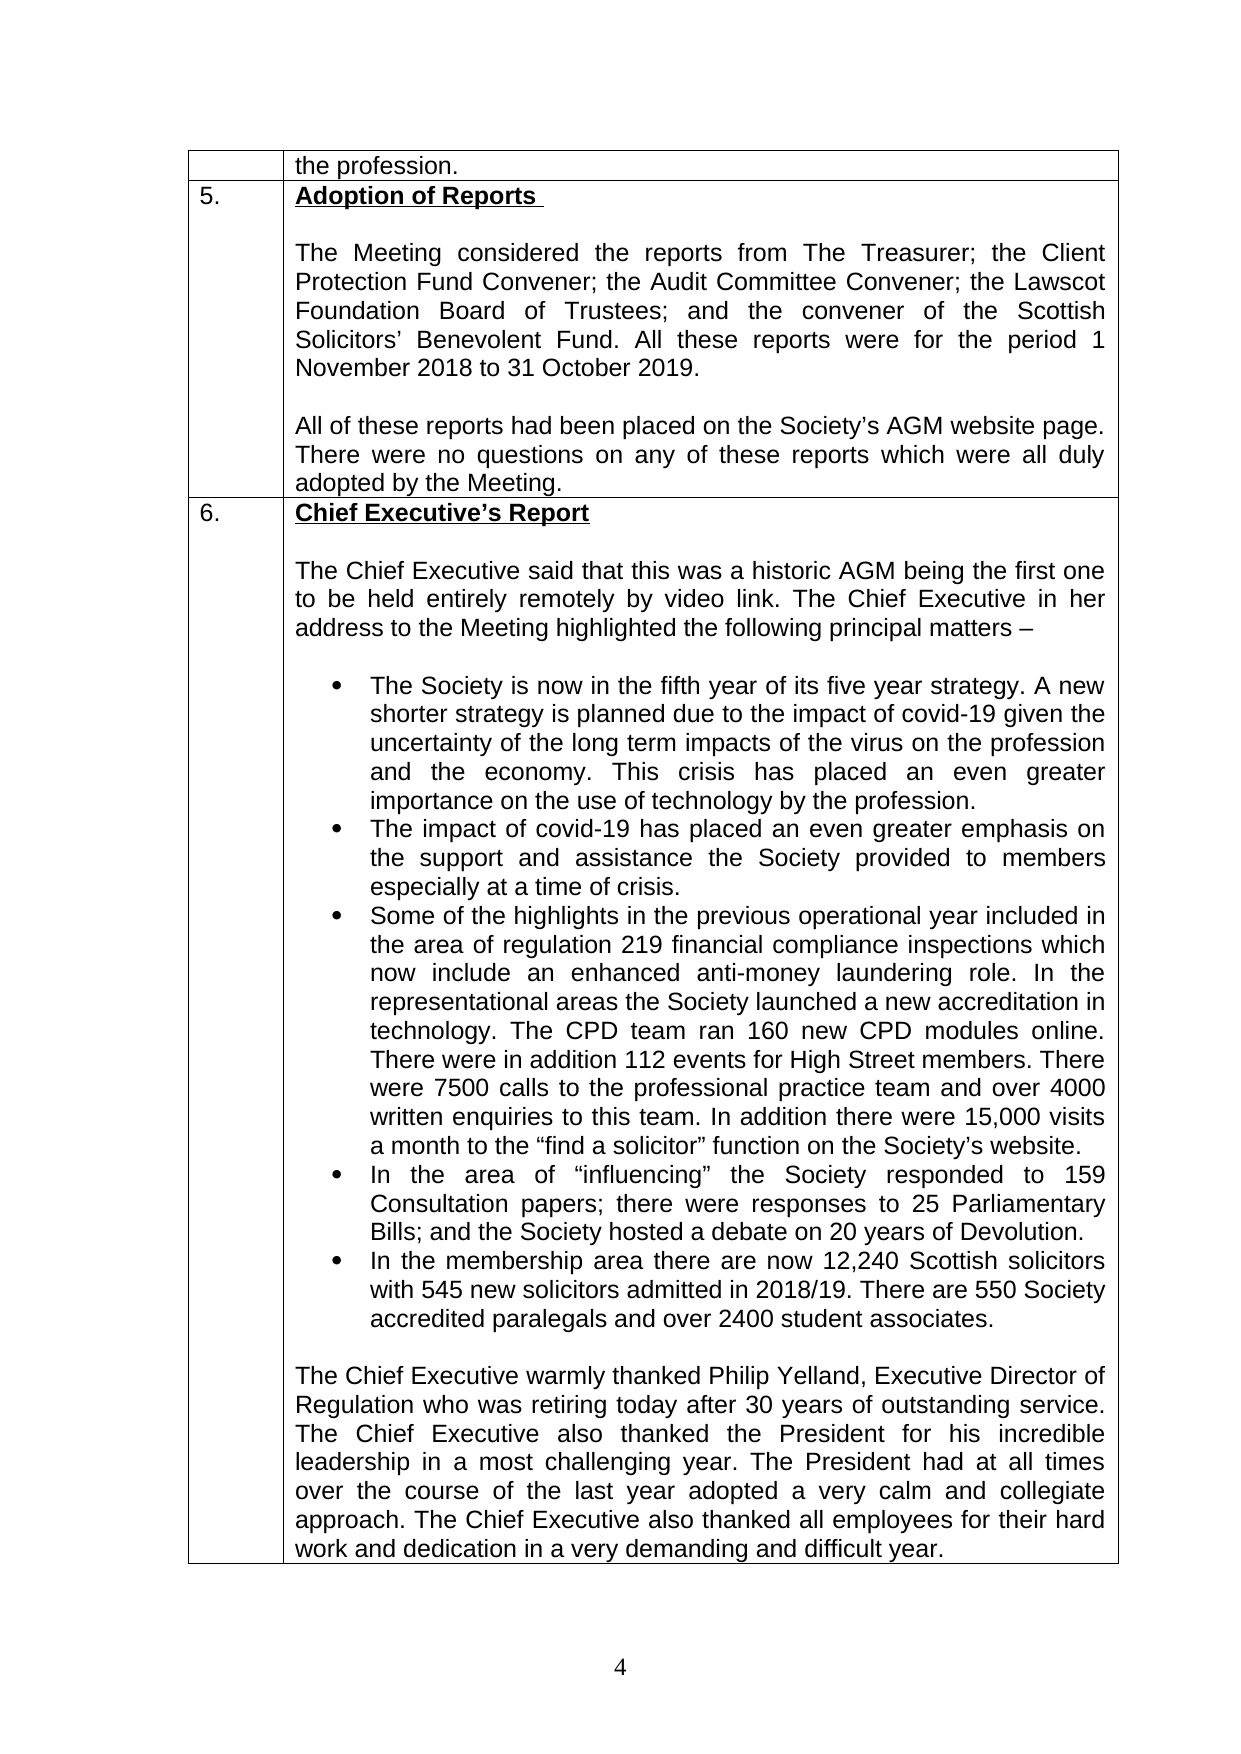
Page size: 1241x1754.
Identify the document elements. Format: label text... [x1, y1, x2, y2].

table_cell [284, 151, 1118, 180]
table_cell Adoption of Reports The Meeting considered the reports from The Treasurer; the Client Protection Fund Convener; the Audit Committee Convener; the Lawscot Foundation Board of Trustees; and the convener of the Scottish Solicitors’ Benevolent Fund. All these reports were for the period 1 November 2018 to 31 October 2019. All of these reports had been placed on the Society’s AGM website page. There were no questions on any of these reports which were all duly adopted by the Meeting. [284, 181, 1118, 497]
table_cell [189, 498, 283, 1562]
table_cell [189, 181, 283, 497]
table_cell [189, 151, 283, 180]
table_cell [284, 498, 1118, 1562]
